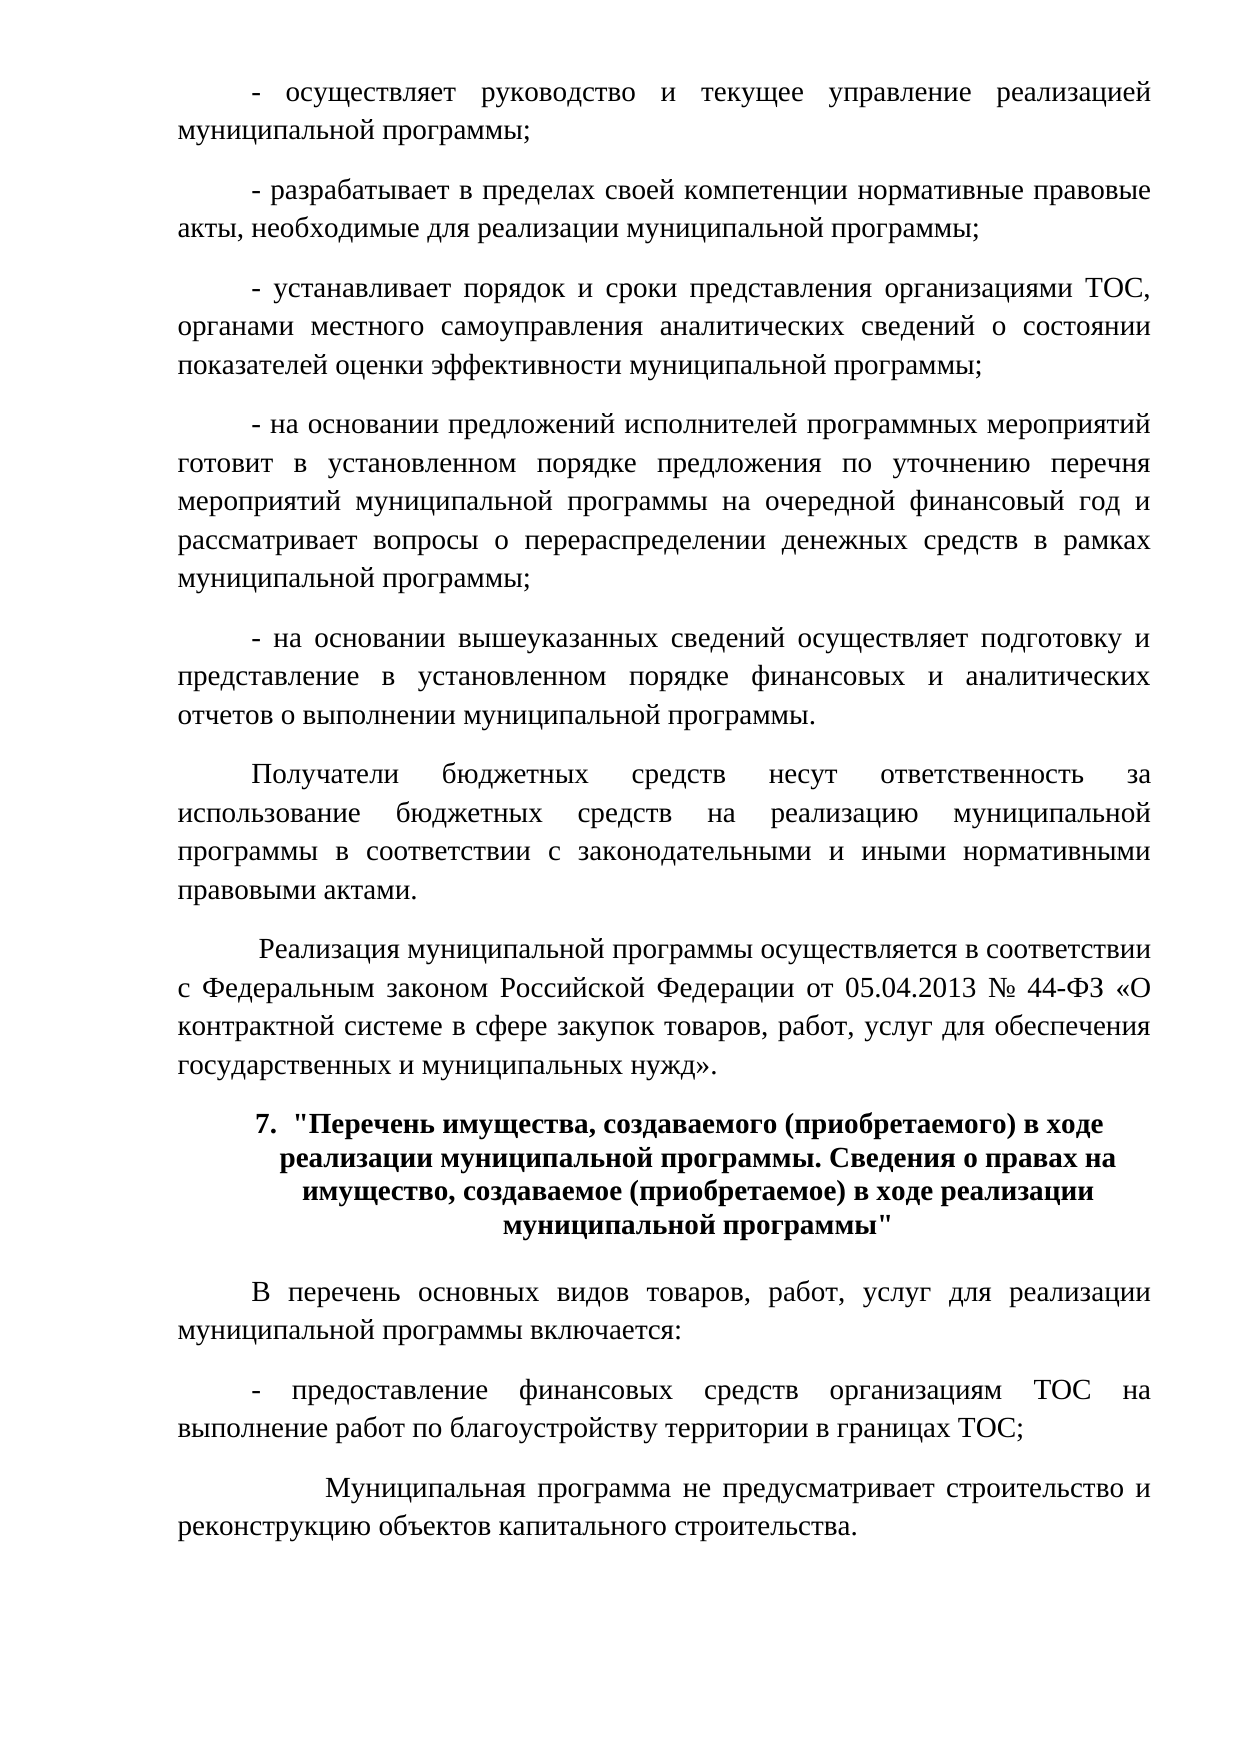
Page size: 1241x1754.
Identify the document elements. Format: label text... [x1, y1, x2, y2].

text В перечень основных видов товаров, работ, услуг для реализации муниципальной программы включается: [177, 1274, 1152, 1346]
text - устанавливает порядок и сроки представления организациями ТОС, органами местного самоуправления аналитических сведений о состоянии показателей оценки эффективности муниципальной программы; [177, 270, 1152, 380]
text - разрабатывает в пределах своей компетенции нормативные правовые акты, необходимые для реализации муниципальной программы; [177, 172, 1152, 244]
text - осуществляет руководство и текущее управление реализацией муниципальной программы; [177, 74, 1152, 146]
list "Перечень имущества, создаваемого (приобретаемого) в ходе реализации муниципальной программы. Сведения о правах на имущество, создаваемое (приобретаемое) в ходе реализации муниципальной программы" [207, 1106, 1152, 1240]
text - на основании предложений исполнителей программных мероприятий готовит в установленном порядке предложения по уточнению перечня мероприятий муниципальной программы на очередной финансовый год и рассматривает вопросы о перераспределении денежных средств в рамках муниципальной программы; [177, 406, 1152, 594]
text Получатели бюджетных средств несут ответственность за использование бюджетных средств на реализацию муниципальной программы в соответствии с законодательными и иными нормативными правовыми актами. [177, 756, 1152, 905]
text - предоставление финансовых средств организациям ТОС на выполнение работ по благоустройству территории в границах ТОС; [177, 1372, 1152, 1444]
text Реализация муниципальной программы осуществляется в соответствии с Федеральным законом Российской Федерации от 05.04.2013 № 44-ФЗ «О контрактной системе в сфере закупок товаров, работ, услуг для обеспечения государственных и муниципальных нужд». [177, 931, 1152, 1080]
text Муниципальная программа не предусматривает строительство и реконструкцию объектов капитального строительства. [177, 1470, 1152, 1542]
text - на основании вышеуказанных сведений осуществляет подготовку и представление в установленном порядке финансовых и аналитических отчетов о выполнении муниципальной программы. [177, 620, 1152, 730]
